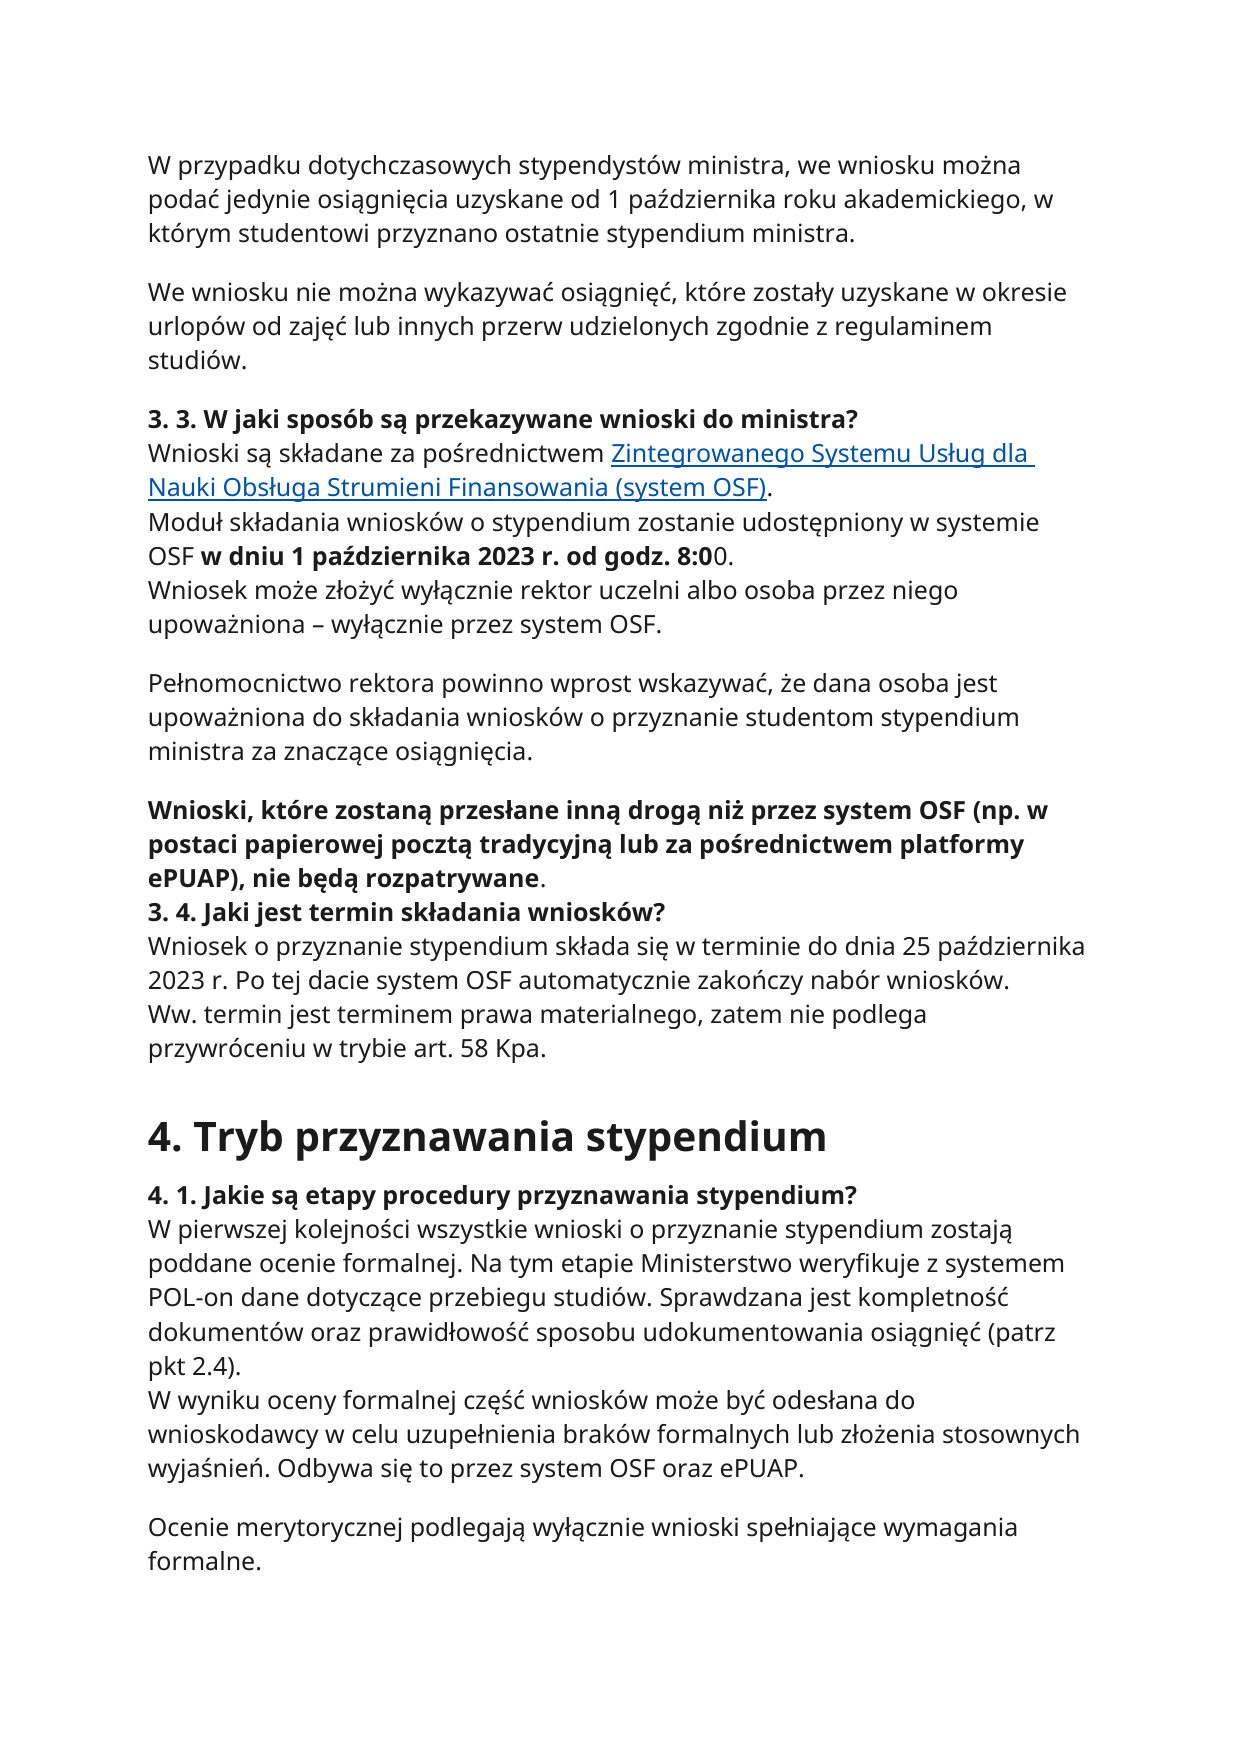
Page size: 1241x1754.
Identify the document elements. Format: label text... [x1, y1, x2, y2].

text Pełnomocnictwo rektora powinno wprost wskazywać, że dana osoba jest upoważniona do składania wniosków o przyznanie studentom stypendium ministra za znaczące osiągnięcia. [148, 665, 1093, 768]
text 3. 4. Jaki jest termin składania wniosków? [148, 895, 1093, 929]
text 3. 3. W jaki sposób są przekazywane wnioski do ministra? [148, 402, 1093, 436]
text Wniosek może złożyć wyłącznie rektor uczelni albo osoba przez niego upoważniona – wyłącznie przez system OSF. [148, 572, 1093, 640]
text Wnioski, które zostaną przesłane inną drogą niż przez system OSF (np. w postaci papierowej pocztą tradycyjną lub za pośrednictwem platformy ePUAP), nie będą rozpatrywane. [148, 793, 1093, 895]
text Ocenie merytorycznej podlegają wyłącznie wnioski spełniające wymagania formalne. [148, 1509, 1093, 1578]
text W przypadku dotychczasowych stypendystów ministra, we wniosku można podać jedynie osiągnięcia uzyskane od 1 października roku akademickiego, w którym studentowi przyznano ostatnie stypendium ministra. [148, 148, 1093, 250]
text We wniosku nie można wykazywać osiągnięć, które zostały uzyskane w okresie urlopów od zajęć lub innych przerw udzielonych zgodnie z regulaminem studiów. [148, 275, 1093, 377]
text Moduł składania wniosków o stypendium zostanie udostępniony w systemie OSF w dniu 1 października 2023 r. od godz. 8:00. [148, 504, 1093, 572]
text W pierwszej kolejności wszystkie wnioski o przyznanie stypendium zostają poddane ocenie formalnej. Na tym etapie Ministerstwo weryfikuje z systemem POL-on dane dotyczące przebiegu studiów. Sprawdzana jest kompletność dokumentów oraz prawidłowość sposobu udokumentowania osiągnięć (patrz pkt 2.4). W wyniku oceny formalnej część wniosków może być odesłana do wnioskodawcy w celu uzupełnienia braków formalnych lub złożenia stosownych wyjaśnień. Odbywa się to przez system OSF oraz ePUAP. [148, 1212, 1093, 1484]
text 4. 1. Jakie są etapy procedury przyznawania stypendium? [148, 1178, 1093, 1212]
text Wniosek o przyznanie stypendium składa się w terminie do dnia 25 października 2023 r. Po tej dacie system OSF automatycznie zakończy nabór wniosków. Ww. termin jest terminem prawa materialnego, zatem nie podlega przywróceniu w trybie art. 58 Kpa. [148, 929, 1093, 1065]
text 4. Tryb przyznawania stypendium [148, 1108, 1093, 1163]
text Wnioski są składane za pośrednictwem Zintegrowanego Systemu Usług dla Nauki Obsługa Strumieni Finansowania (system OSF). [148, 436, 1093, 504]
